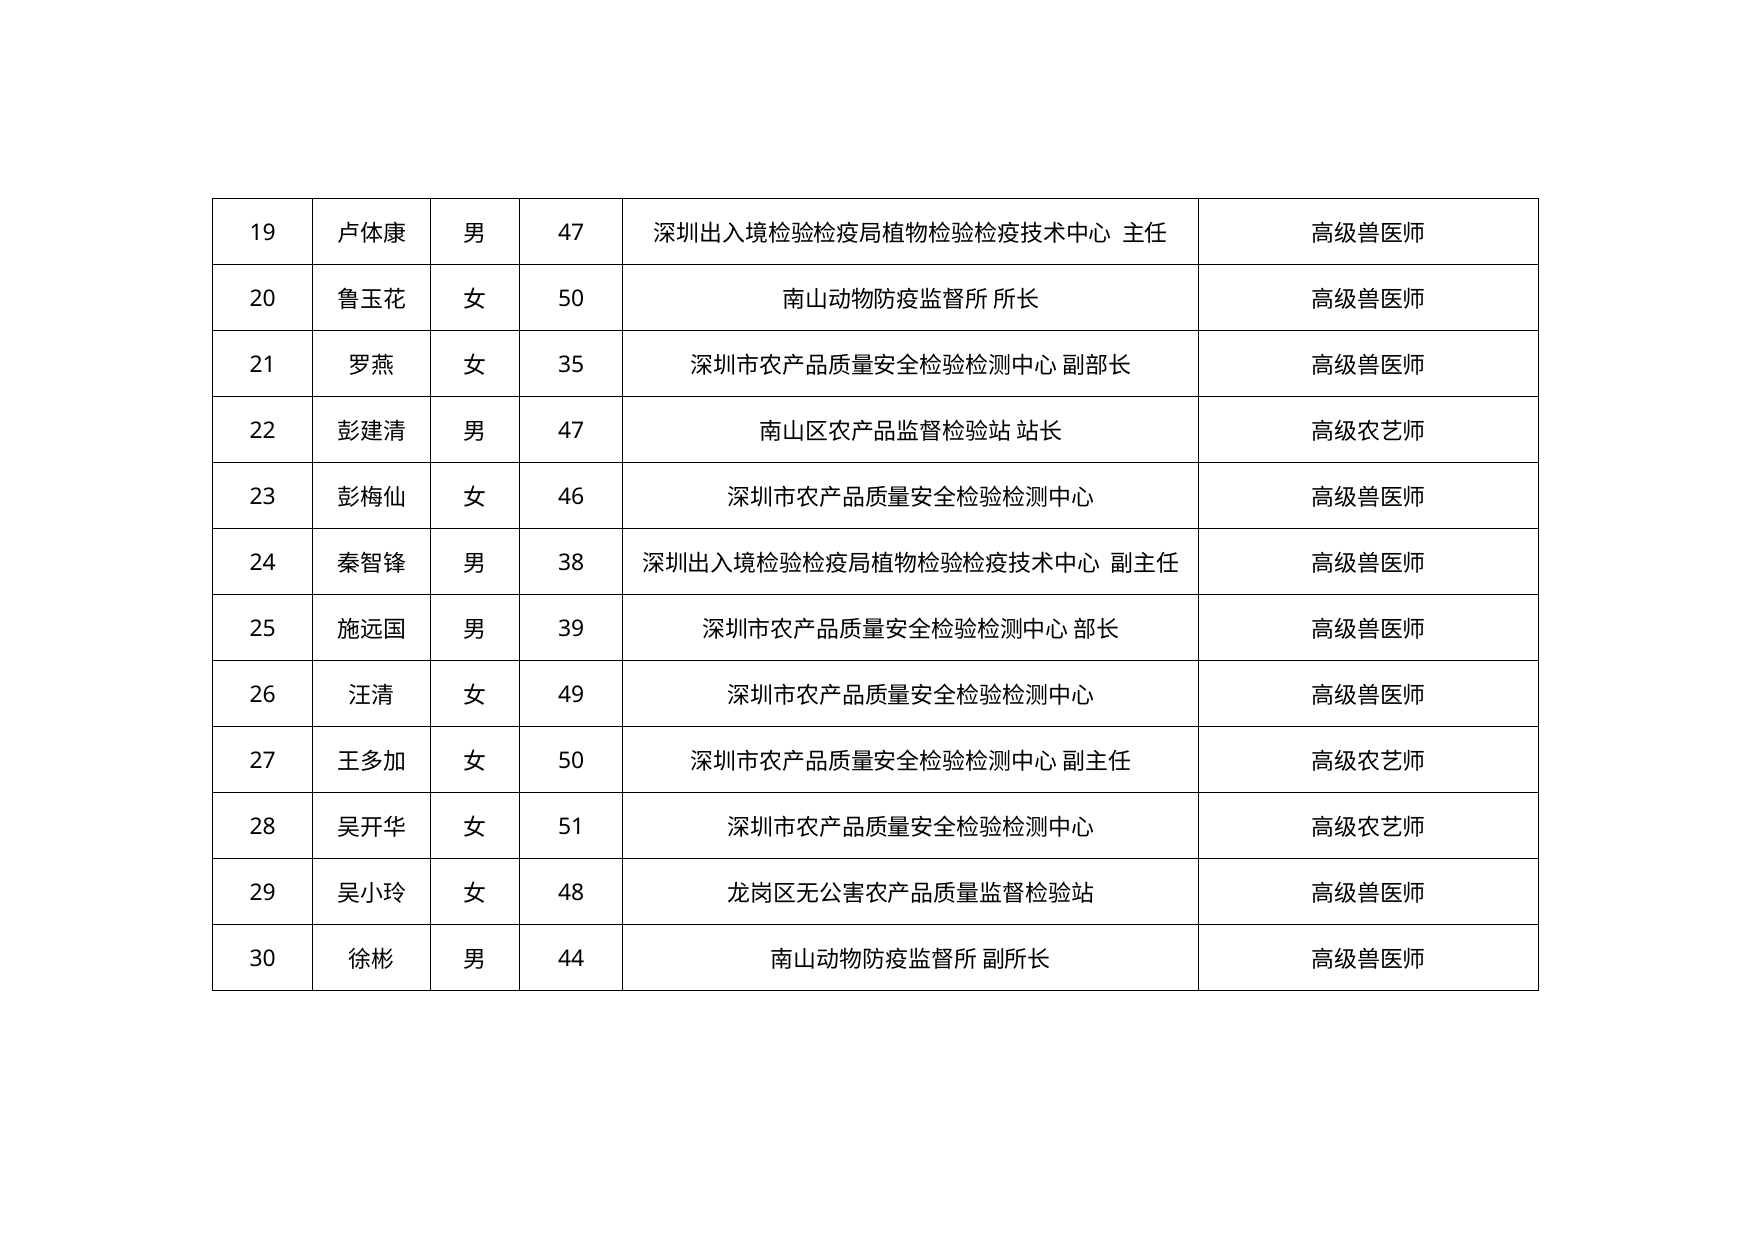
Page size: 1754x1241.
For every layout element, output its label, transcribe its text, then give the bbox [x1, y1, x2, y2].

table_cell 高级兽医师 [1199, 463, 1538, 528]
table_cell 男 [431, 529, 519, 594]
table_cell 女 [431, 265, 519, 330]
table_cell 26 [213, 661, 312, 726]
table_cell 王多加 [313, 727, 430, 792]
table_cell 高级兽医师 [1199, 199, 1538, 264]
table_cell 28 [213, 793, 312, 858]
table_cell 25 [213, 595, 312, 660]
table_cell 38 [520, 529, 622, 594]
table_cell 鲁玉花 [313, 265, 430, 330]
table_cell 高级农艺师 [1199, 793, 1538, 858]
table_cell 徐彬 [313, 925, 430, 990]
table_cell 女 [431, 727, 519, 792]
table_cell 深圳市农产品质量安全检验检测中心 [623, 463, 1198, 528]
table_cell 22 [213, 397, 312, 462]
table_cell 施远国 [313, 595, 430, 660]
table_cell 吴开华 [313, 793, 430, 858]
table_cell 深圳市农产品质量安全检验检测中心 [623, 661, 1198, 726]
table_cell 彭梅仙 [313, 463, 430, 528]
table_cell 21 [213, 331, 312, 396]
table_cell 南山动物防疫监督所 副所长 [623, 925, 1198, 990]
table_cell 深圳市农产品质量安全检验检测中心 部长 [623, 595, 1198, 660]
table_cell 卢体康 [313, 199, 430, 264]
table_cell 男 [431, 199, 519, 264]
table_cell 47 [520, 397, 622, 462]
table_cell 35 [520, 331, 622, 396]
table_cell 高级兽医师 [1199, 265, 1538, 330]
table_cell 男 [431, 595, 519, 660]
table_cell 男 [431, 397, 519, 462]
table_cell 高级兽医师 [1199, 925, 1538, 990]
table_cell 高级兽医师 [1199, 331, 1538, 396]
table_cell 高级兽医师 [1199, 859, 1538, 924]
table_cell 男 [431, 925, 519, 990]
table_cell 秦智锋 [313, 529, 430, 594]
table_cell 44 [520, 925, 622, 990]
table_cell 47 [520, 199, 622, 264]
table_cell 南山动物防疫监督所 所长 [623, 265, 1198, 330]
table_cell 深圳出入境检验检疫局植物检验检疫技术中心 副主任 [623, 529, 1198, 594]
table_cell 50 [520, 727, 622, 792]
table_cell 50 [520, 265, 622, 330]
table_cell 高级兽医师 [1199, 661, 1538, 726]
table_cell 24 [213, 529, 312, 594]
table_cell 女 [431, 463, 519, 528]
table_cell 女 [431, 331, 519, 396]
table_cell 南山区农产品监督检验站 站长 [623, 397, 1198, 462]
table_cell 龙岗区无公害农产品质量监督检验站 [623, 859, 1198, 924]
table_cell 高级兽医师 [1199, 529, 1538, 594]
table_cell 19 [213, 199, 312, 264]
table_cell 女 [431, 859, 519, 924]
table_cell 49 [520, 661, 622, 726]
table_cell 46 [520, 463, 622, 528]
table_cell 深圳出入境检验检疫局植物检验检疫技术中心 主任 [623, 199, 1198, 264]
table_cell 51 [520, 793, 622, 858]
table_cell 罗燕 [313, 331, 430, 396]
table_cell 30 [213, 925, 312, 990]
table_cell 女 [431, 793, 519, 858]
table_cell 29 [213, 859, 312, 924]
table_cell 高级兽医师 [1199, 595, 1538, 660]
table_cell 高级农艺师 [1199, 727, 1538, 792]
table_cell 39 [520, 595, 622, 660]
table_cell 深圳市农产品质量安全检验检测中心 [623, 793, 1198, 858]
table_cell 女 [431, 661, 519, 726]
table_cell 27 [213, 727, 312, 792]
table_cell 23 [213, 463, 312, 528]
table_cell 吴小玲 [313, 859, 430, 924]
table_cell 彭建清 [313, 397, 430, 462]
table_cell 高级农艺师 [1199, 397, 1538, 462]
table_cell 深圳市农产品质量安全检验检测中心 副主任 [623, 727, 1198, 792]
table_cell 20 [213, 265, 312, 330]
table_cell 深圳市农产品质量安全检验检测中心 副部长 [623, 331, 1198, 396]
table_cell 汪清 [313, 661, 430, 726]
table_cell 48 [520, 859, 622, 924]
